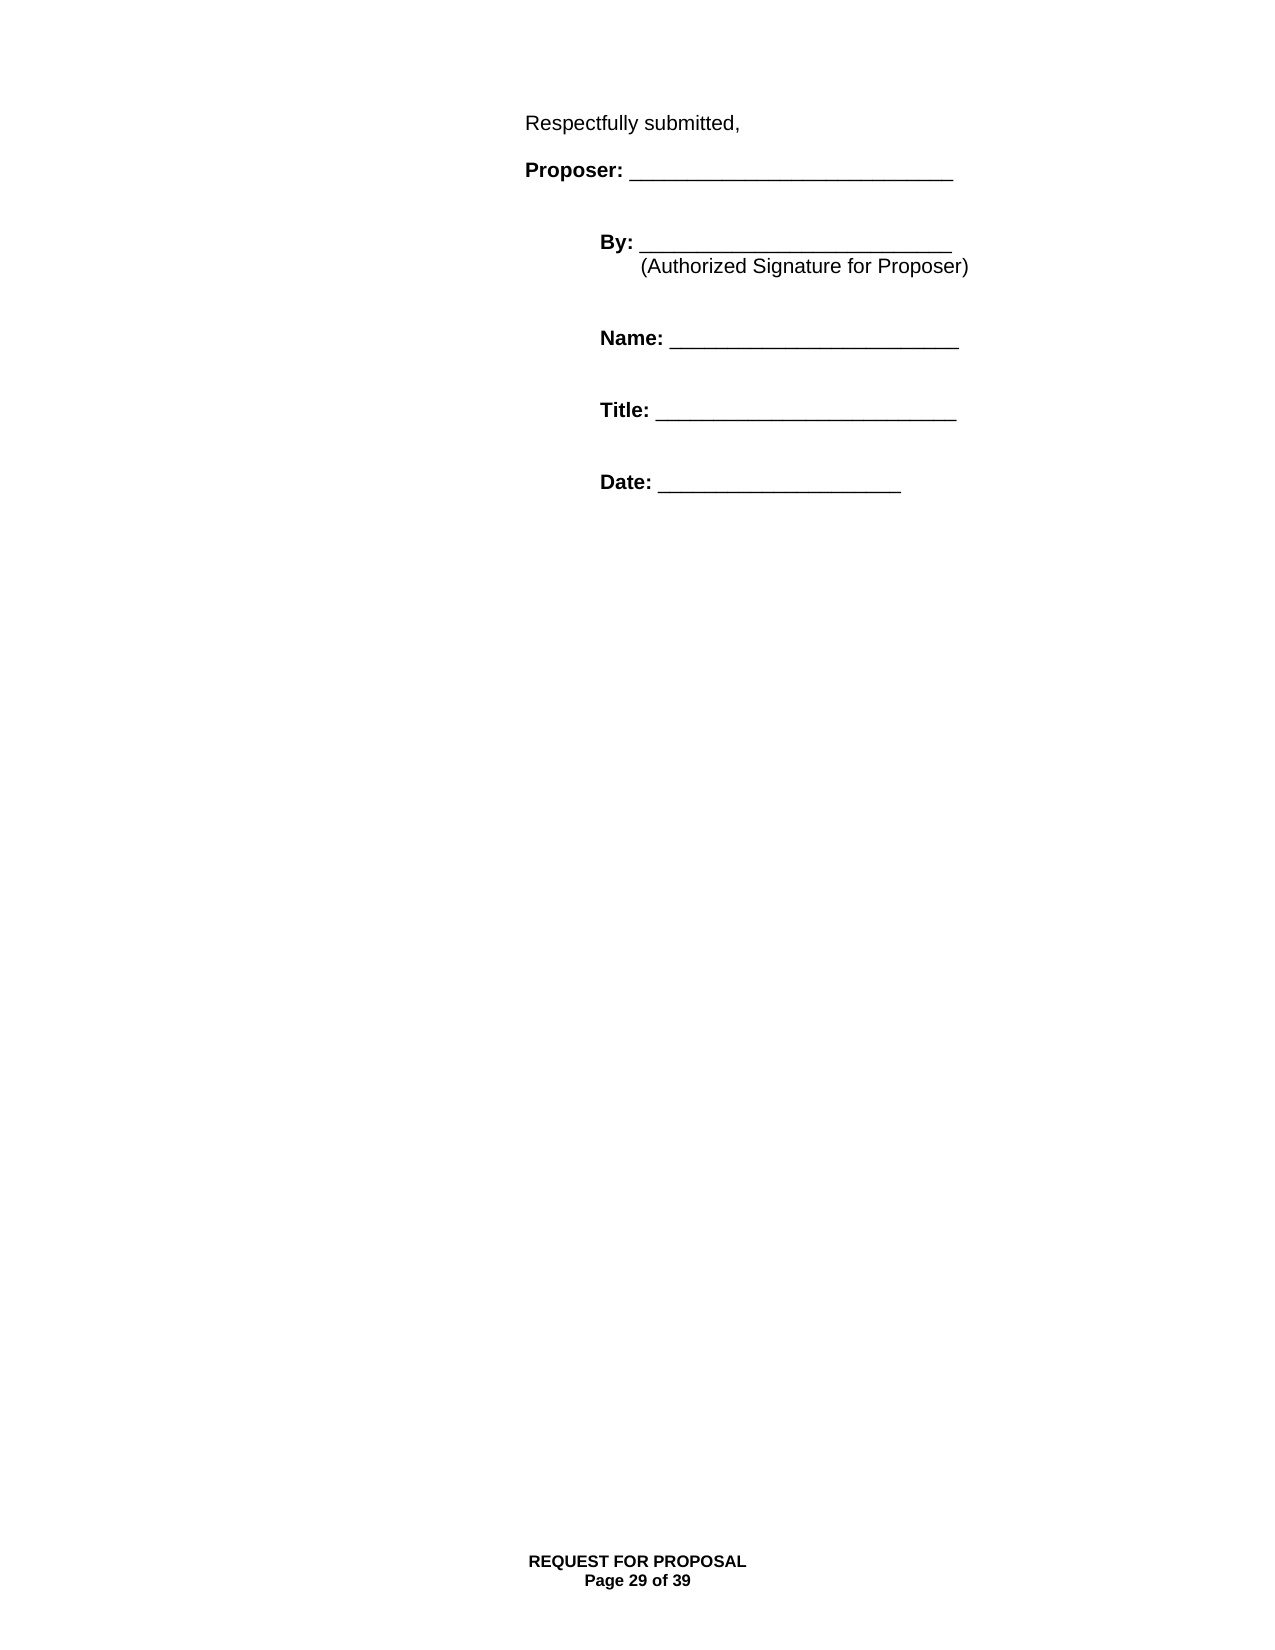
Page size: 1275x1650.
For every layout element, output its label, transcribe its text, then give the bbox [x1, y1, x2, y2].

text Title: __________________________ [525, 398, 1200, 422]
text Date: _____________________ [75, 470, 1200, 494]
text Name: _________________________ [525, 326, 1200, 350]
text By: ___________________________ [600, 230, 1200, 254]
text Proposer: ____________________________ [75, 158, 1200, 182]
text Respectfully submitted, [75, 110, 1200, 134]
text (Authorized Signature for Proposer) [75, 254, 1200, 278]
